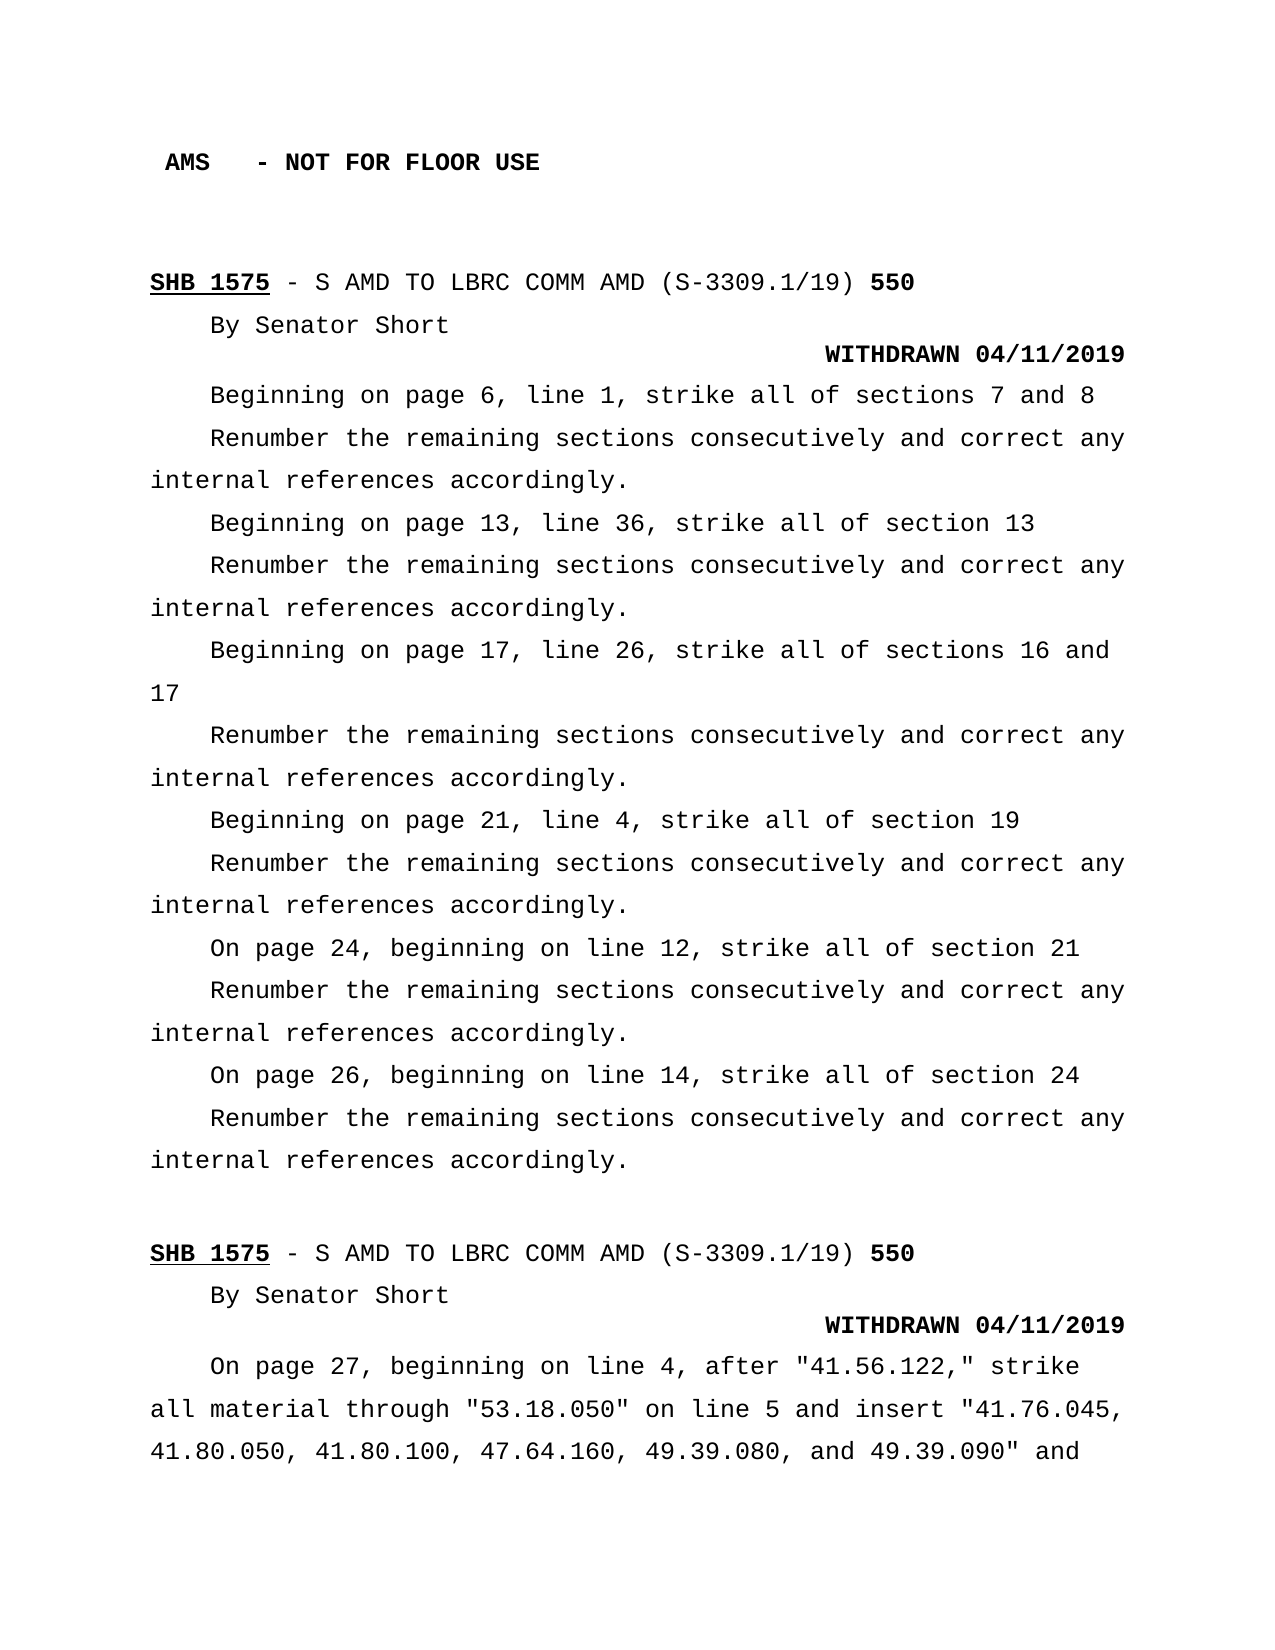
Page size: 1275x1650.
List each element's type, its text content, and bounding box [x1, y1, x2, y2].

text SHB 1575 - S AMD TO LBRC COMM AMD (S-3309.1/19) 550 [150, 257, 1125, 299]
text WITHDRAWN 04/11/2019 [150, 342, 1125, 370]
text AMS - NOT FOR FLOOR USE [150, 150, 1125, 178]
text Beginning on page 17, line 26, strike all of sections 16 and 17 [150, 625, 1125, 710]
text Beginning on page 13, line 36, strike all of section 13 [150, 497, 1125, 540]
text On page 26, beginning on line 14, strike all of section 24 [150, 1050, 1125, 1092]
text Renumber the remaining sections consecutively and correct any internal references accordingly. [150, 1092, 1125, 1177]
text Renumber the remaining sections consecutively and correct any internal references accordingly. [150, 540, 1125, 625]
text By Senator Short [150, 299, 1125, 342]
text Beginning on page 21, line 4, strike all of section 19 [150, 795, 1125, 837]
text Beginning on page 6, line 1, strike all of sections 7 and 8 [150, 370, 1125, 412]
text Renumber the remaining sections consecutively and correct any internal references accordingly. [150, 965, 1125, 1050]
text WITHDRAWN 04/11/2019 [150, 1312, 1125, 1341]
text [150, 1341, 1125, 1468]
text SHB 1575 - S AMD TO LBRC COMM AMD (S-3309.1/19) 550 [150, 1227, 1125, 1270]
text On page 24, beginning on line 12, strike all of section 21 [150, 922, 1125, 965]
text Renumber the remaining sections consecutively and correct any internal references accordingly. [150, 837, 1125, 922]
text By Senator Short [150, 1270, 1125, 1312]
text Renumber the remaining sections consecutively and correct any internal references accordingly. [150, 710, 1125, 795]
text Renumber the remaining sections consecutively and correct any internal references accordingly. [150, 412, 1125, 497]
